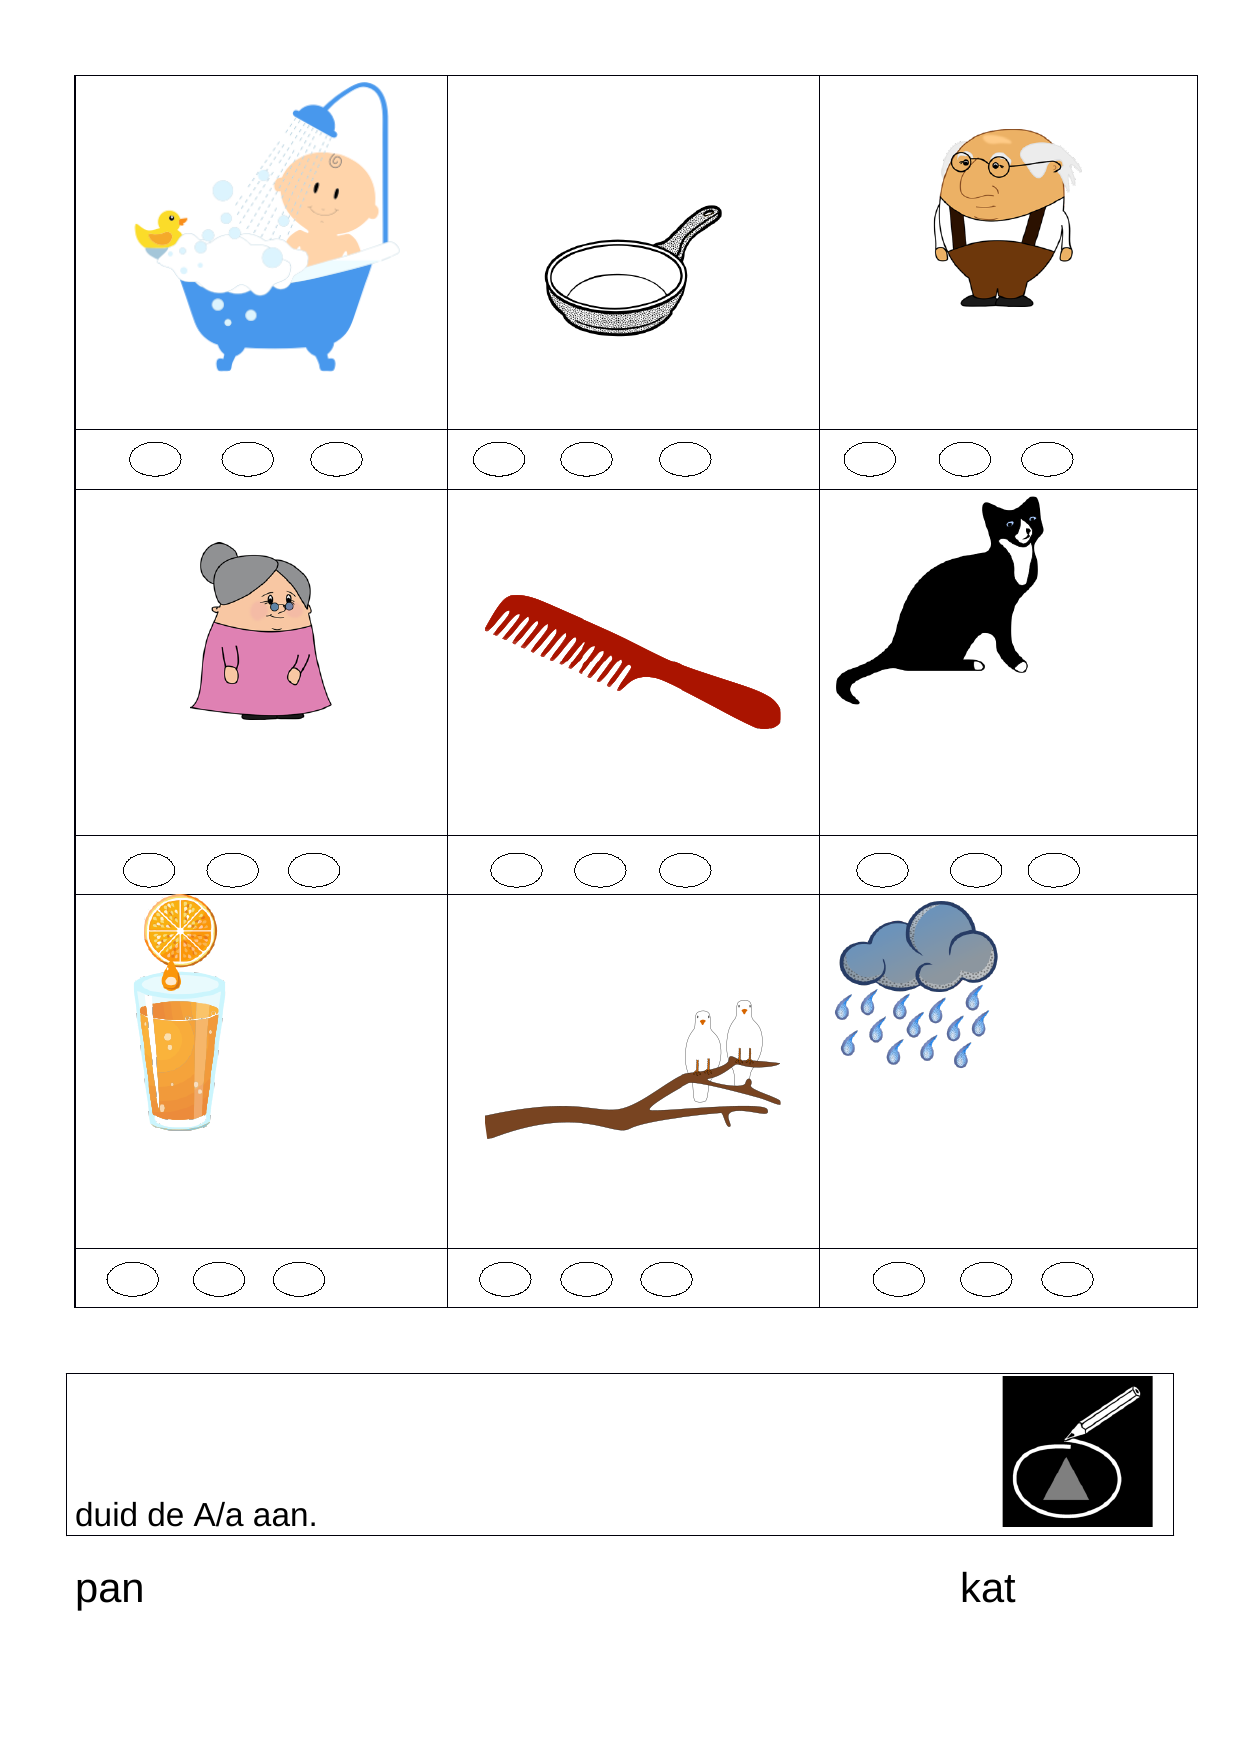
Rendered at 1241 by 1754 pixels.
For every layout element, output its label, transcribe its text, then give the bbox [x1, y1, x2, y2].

table_cell [76, 836, 447, 894]
table_cell [448, 895, 819, 1248]
table_cell [76, 490, 447, 834]
table_cell [448, 490, 819, 834]
picture [829, 894, 1003, 1074]
picture [933, 129, 1082, 307]
table_cell [820, 895, 1197, 1248]
text duid de A/a aan. [67, 1374, 1173, 1535]
picture [485, 595, 781, 729]
picture [1002, 1376, 1153, 1527]
text pan kat [75, 1563, 1165, 1611]
picture [108, 76, 413, 381]
table_cell [448, 1249, 819, 1307]
table_header [820, 76, 1197, 429]
table_cell [820, 490, 1197, 834]
table_cell [448, 430, 819, 488]
table_cell [820, 1249, 1197, 1307]
table_header [448, 76, 819, 429]
picture [485, 1000, 781, 1139]
picture [829, 489, 1056, 707]
table_cell [76, 895, 447, 1248]
table_header [76, 76, 447, 429]
picture [538, 182, 728, 360]
picture [190, 542, 332, 720]
table_cell [448, 836, 819, 894]
table_cell [76, 430, 447, 488]
table_cell [820, 430, 1197, 488]
picture [133, 894, 226, 1131]
table_cell [76, 1249, 447, 1307]
table_cell [820, 836, 1197, 894]
